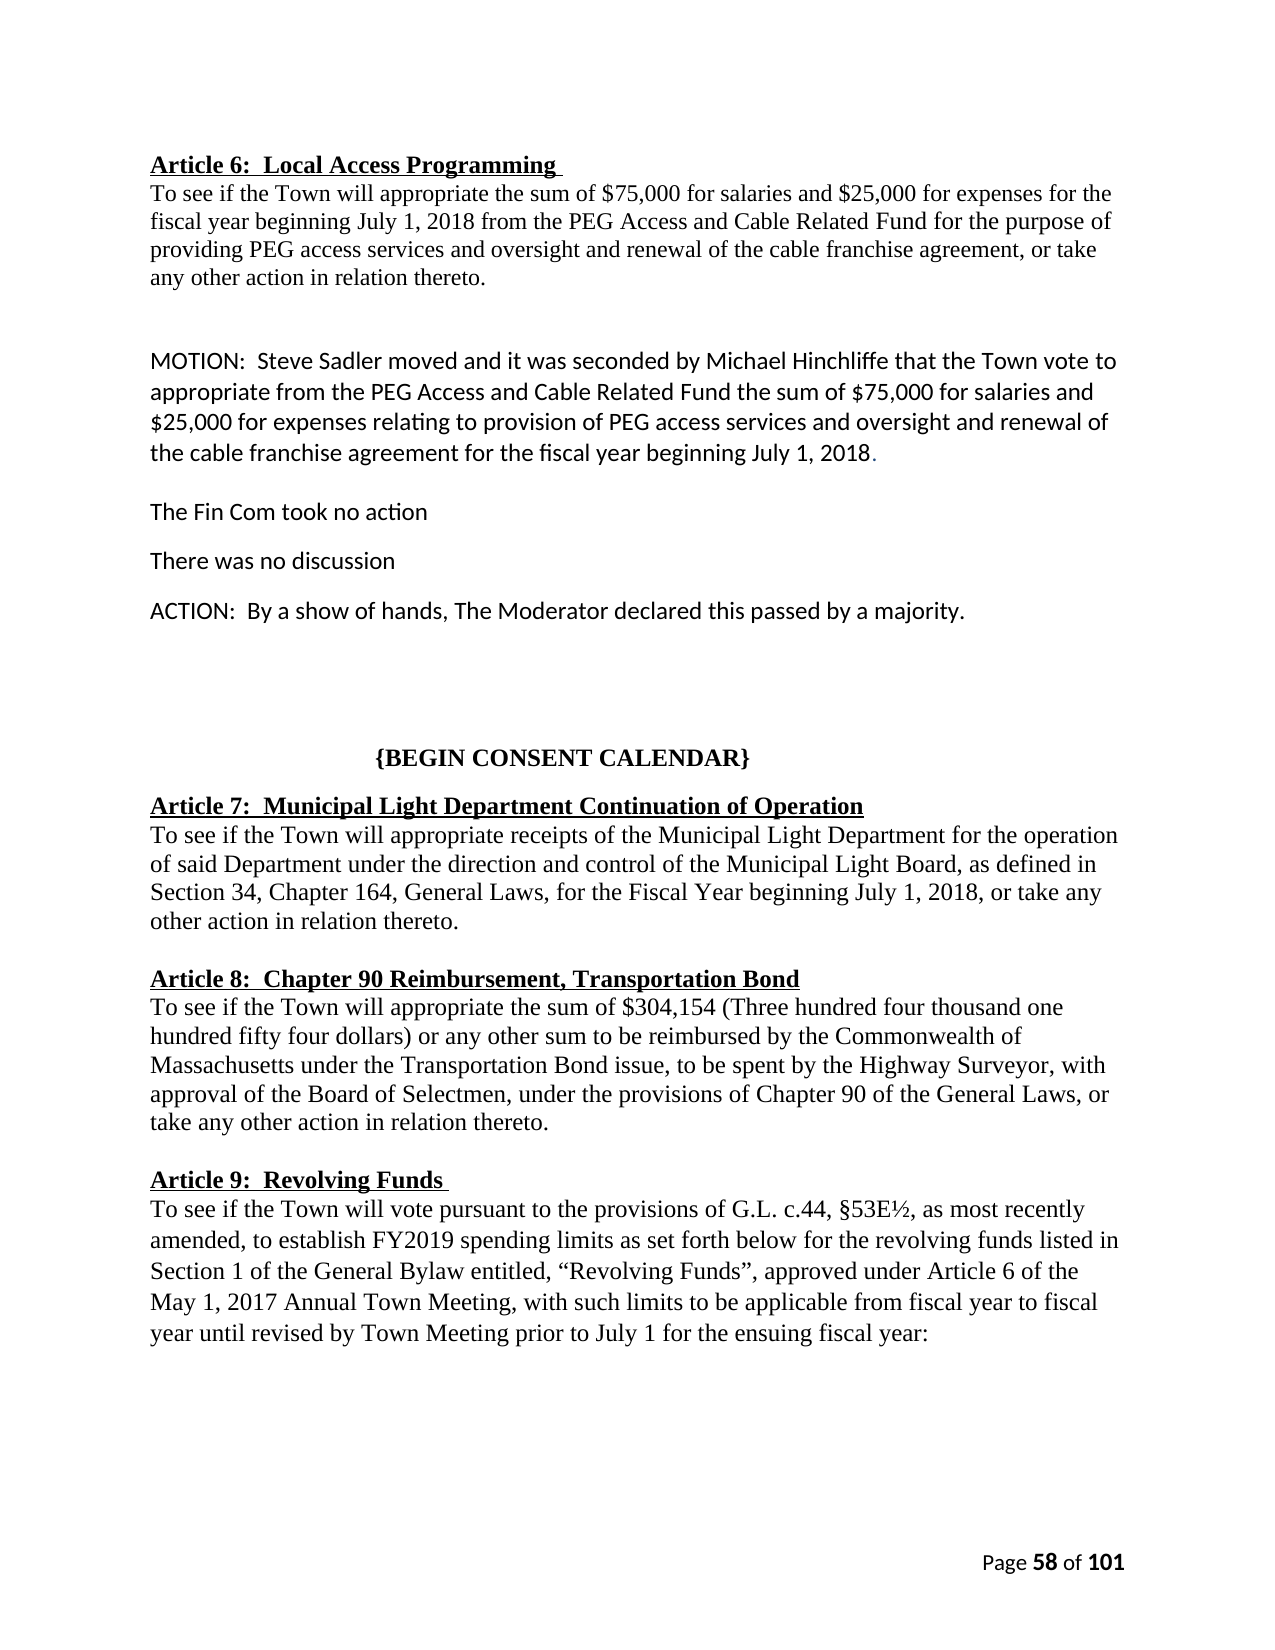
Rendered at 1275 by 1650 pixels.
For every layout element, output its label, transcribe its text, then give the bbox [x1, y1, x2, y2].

text Article 6: Local Access Programming [150, 150, 1125, 179]
text The Fin Com took no action [150, 496, 1125, 526]
text {BEGIN CONSENT CALENDAR} [150, 743, 1125, 772]
text ACTION: By a show of hands, The Moderator declared this passed by a majority. [150, 595, 1125, 625]
text MOTION: Steve Sadler moved and it was seconded by Michael Hinchliffe that the Town vote to appropriate from the PEG Access and Cable Related Fund the sum of $75,000 for salaries and $25,000 for expenses relating to provision of PEG access services and oversight and renewal of the cable franchise agreement for the fiscal year beginning July 1, 2018. [150, 346, 1125, 468]
text To see if the Town will appropriate the sum of $304,154 (Three hundred four thousand one hundred fifty four dollars) or any other sum to be reimbursed by the Commonwealth of Massachusetts under the Transportation Bond issue, to be spent by the Highway Surveyor, with approval of the Board of Selectmen, under the provisions of Chapter 90 of the General Laws, or take any other action in relation thereto. [150, 992, 1125, 1136]
text To see if the Town will vote pursuant to the provisions of G.L. c.44, §53E½, as most recently amended, to establish FY2019 spending limits as set forth below for the revolving funds listed in Section 1 of the General Bylaw entitled, “Revolving Funds”, approved under Article 6 of the May 1, 2017 Annual Town Meeting, with such limits to be applicable from fiscal year to fiscal year until revised by Town Meeting prior to July 1 for the ensuing fiscal year: [150, 1194, 1125, 1347]
text Article 8: Chapter 90 Reimbursement, Transportation Bond [150, 964, 1125, 992]
text To see if the Town will appropriate the sum of $75,000 for salaries and $25,000 for expenses for the fiscal year beginning July 1, 2018 from the PEG Access and Cable Related Fund for the purpose of providing PEG access services and oversight and renewal of the cable franchise agreement, or take any other action in relation thereto. [150, 179, 1125, 290]
text Article 9: Revolving Funds [150, 1165, 1125, 1194]
text There was no discussion [150, 545, 1125, 576]
text Article 7: Municipal Light Department Continuation of Operation [150, 791, 1125, 820]
text To see if the Town will appropriate receipts of the Municipal Light Department for the operation of said Department under the direction and control of the Municipal Light Board, as defined in Section 34, Chapter 164, General Laws, for the Fiscal Year beginning July 1, 2018, or take any other action in relation thereto. [150, 820, 1125, 935]
